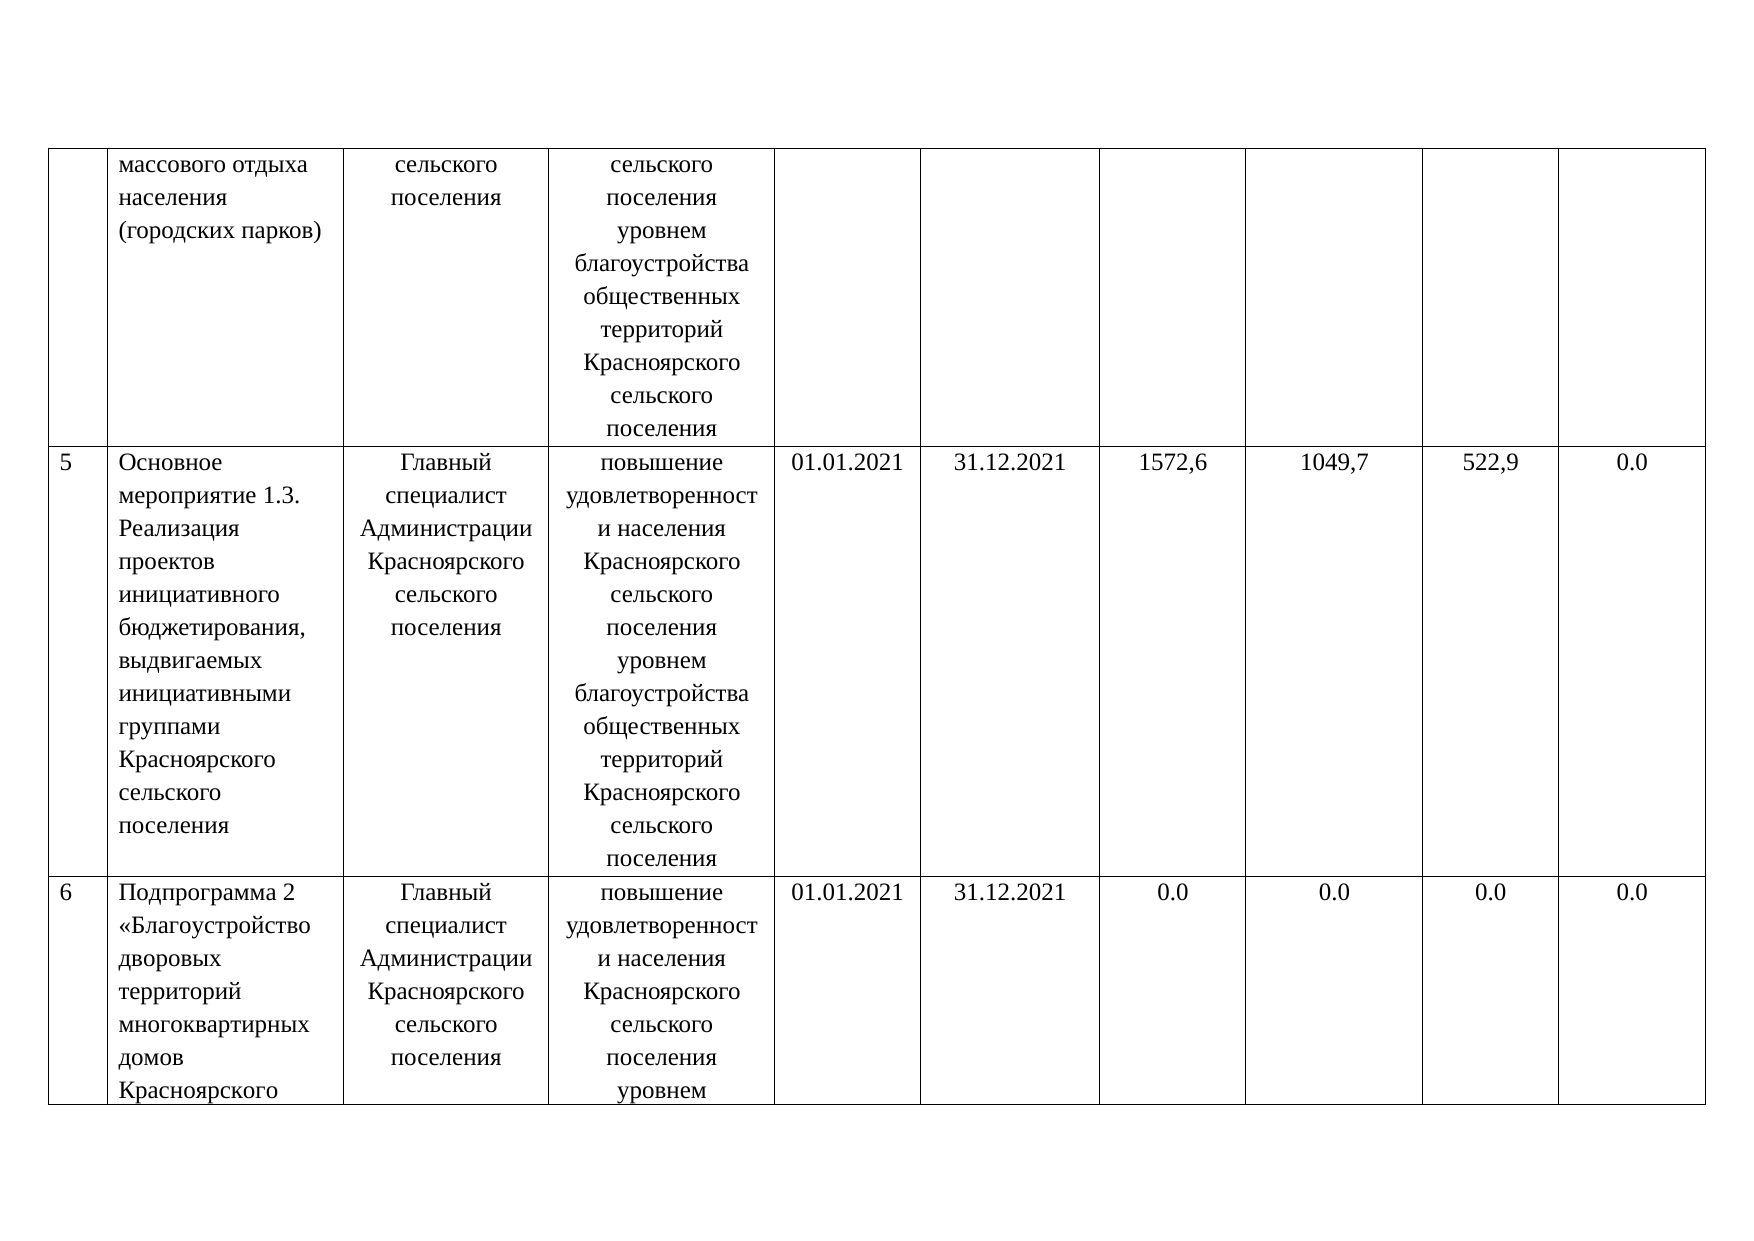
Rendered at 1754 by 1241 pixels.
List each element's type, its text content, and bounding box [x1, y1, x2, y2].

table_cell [549, 877, 774, 1104]
table_cell 1572,6 [1100, 447, 1245, 876]
table_cell [1100, 149, 1245, 446]
table_cell 31.12.2021 [921, 877, 1099, 1104]
table_cell 1049,7 [1246, 447, 1422, 876]
table_cell 0.0 [1246, 877, 1422, 1104]
table_cell 522,9 [1423, 447, 1558, 876]
table_cell 4 [49, 149, 107, 446]
table_cell 0.0 [1423, 877, 1558, 1104]
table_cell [344, 149, 548, 446]
table_cell Главный специалист Администрации Красноярского сельского поселения [344, 447, 548, 876]
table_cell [108, 149, 343, 446]
table_cell 01.01.2021 [775, 447, 920, 876]
table_cell 5 [49, 447, 107, 876]
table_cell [108, 877, 343, 1104]
table_cell 31.12.2021 [921, 447, 1099, 876]
table_cell [1246, 149, 1422, 446]
table_cell 0.0 [1559, 447, 1705, 876]
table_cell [344, 877, 548, 1104]
table_cell 0.0 [1559, 877, 1705, 1104]
table_cell [775, 149, 920, 446]
table_cell 0.0 [1100, 877, 1245, 1104]
table_cell 6 [49, 877, 107, 1104]
table_cell Основное мероприятие 1.3. Реализация проектов инициативного бюджетирования, выдвигаемых инициативными группами Красноярского сельского поселения [108, 447, 343, 876]
table_cell [1423, 149, 1558, 446]
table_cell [549, 149, 774, 446]
table_cell 01.01.2021 [775, 877, 920, 1104]
table_cell [921, 149, 1099, 446]
table_cell [1559, 149, 1705, 446]
